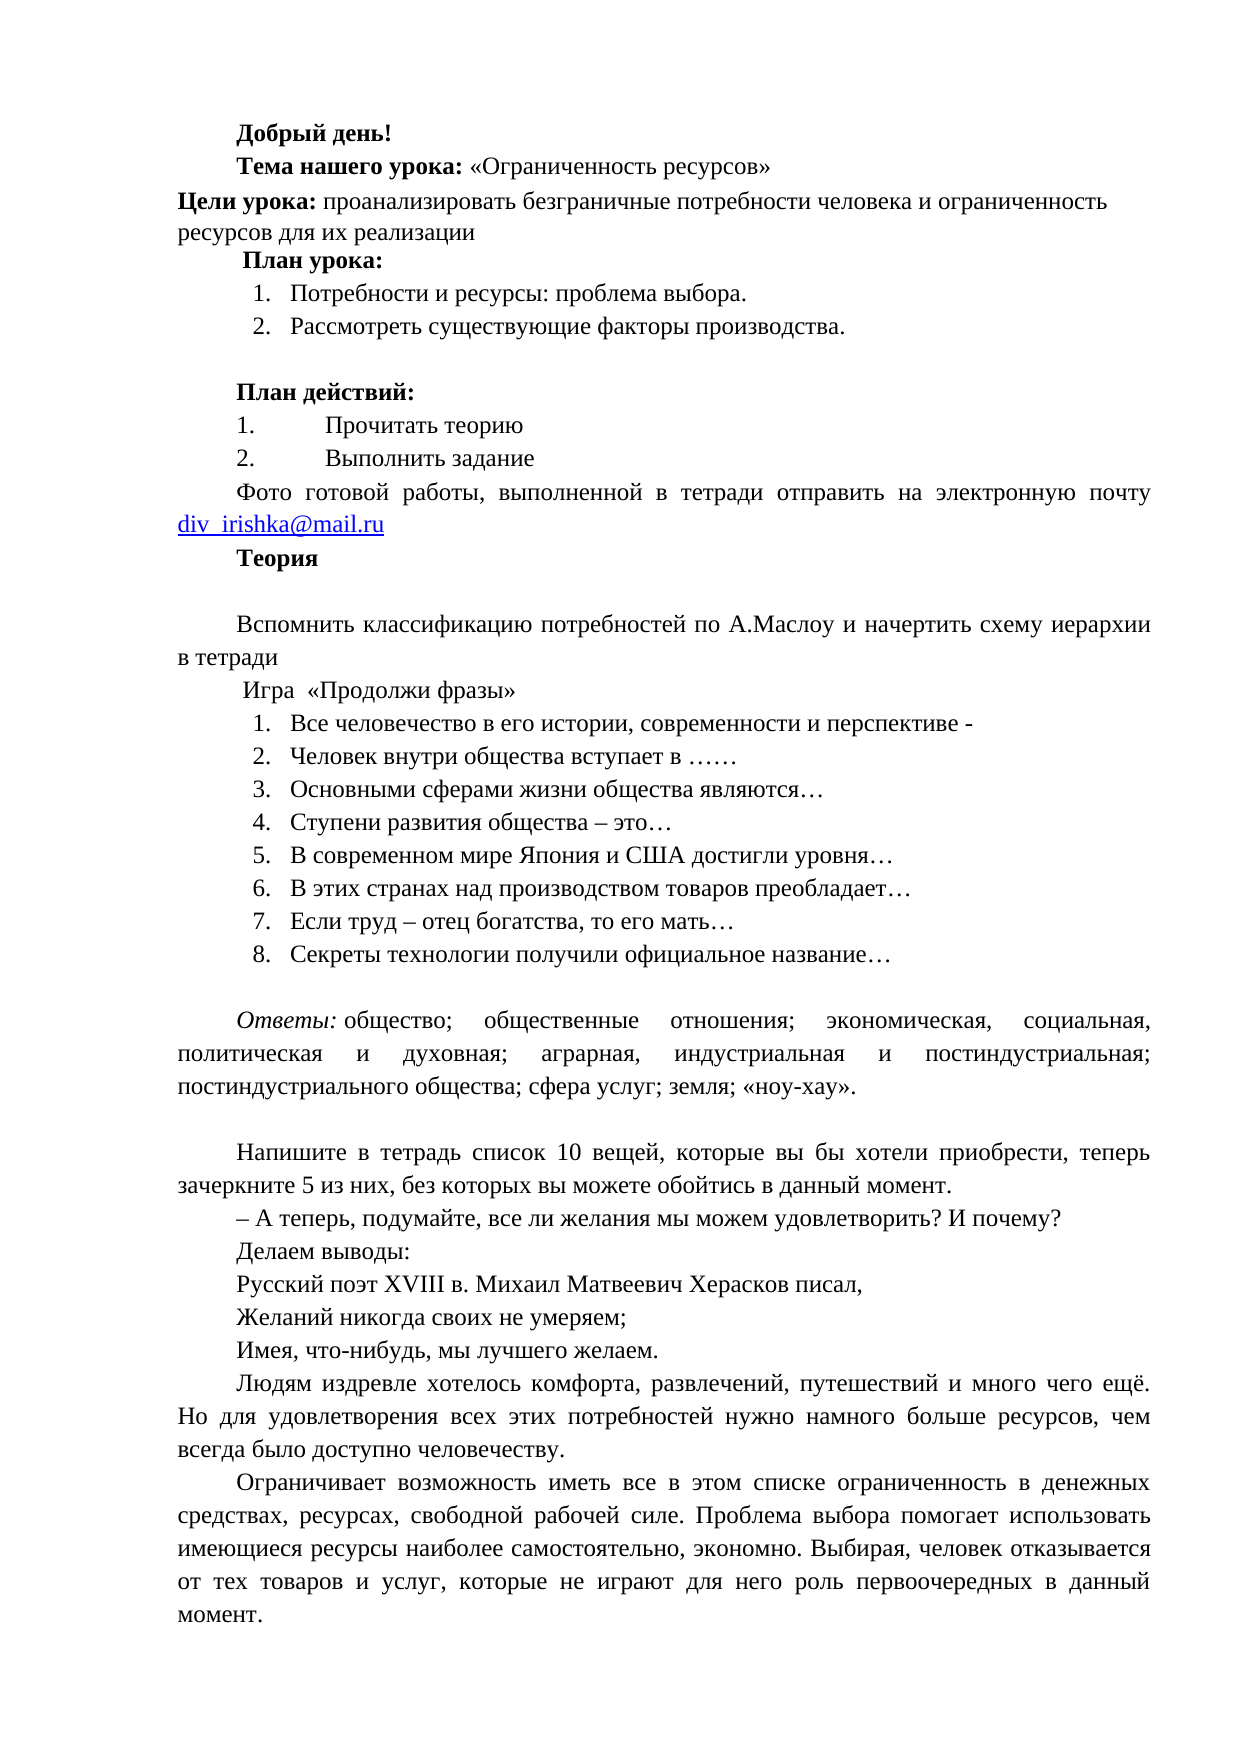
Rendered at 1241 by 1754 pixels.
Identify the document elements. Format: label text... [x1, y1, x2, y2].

text Теория [177, 543, 1152, 571]
text Тема нашего урока: «Ограниченность ресурсов» [177, 151, 1152, 180]
list Рассмотреть существующие факторы производства. [252, 311, 1152, 340]
list Выполнить задание [177, 443, 1152, 472]
list Ступени развития общества – это… [252, 807, 1152, 836]
text Ответы: общество; общественные отношения; экономическая, социальная, политическая и духовная; аграрная, индустриальная и постиндустриальная; постиндустриального общества; сфера услуг; земля; «ноу-хау». [177, 1005, 1152, 1100]
text План действий: [177, 377, 1152, 406]
text Добрый день! [177, 118, 1152, 147]
text Ограничивает возможность иметь все в этом списке ограниченность в денежных средствах, ресурсах, свободной рабочей силе. Проблема выбора помогает использовать имеющиеся ресурсы наиболее самостоятельно, экономно. Выбирая, человек отказывается от тех товаров и услуг, которые не играют для него роль первоочередных в данный момент. [177, 1467, 1152, 1628]
text Русский поэт XVIII в. Михаил Матвеевич Херасков писал, [177, 1269, 1152, 1298]
text Фото готовой работы, выполненной в тетради отправить на электронную почту div_irishka@mail.ru [177, 477, 1152, 538]
text Игра «Продолжи фразы» [177, 675, 1152, 703]
text Цели урока: проанализировать безграничные потребности человека и ограниченность ресурсов для их реализации [177, 184, 1152, 245]
text Людям издревле хотелось комфорта, развлечений, путешествий и много чего ещё. Но для удовлетворения всех этих потребностей нужно намного больше ресурсов, чем всегда было доступно человечеству. [177, 1368, 1152, 1463]
text Желаний никогда своих не умеряем; [177, 1302, 1152, 1331]
list Человек внутри общества вступает в …… [252, 741, 1152, 769]
list Если труд – отец богатства, то его мать… [252, 906, 1152, 934]
list В современном мире Япония и США достигли уровня… [252, 840, 1152, 868]
text Имея, что-нибудь, мы лучшего желаем. [177, 1335, 1152, 1364]
text – А теперь, подумайте, все ли желания мы можем удовлетворить? И почему? [177, 1203, 1152, 1232]
text Напишите в тетрадь список 10 вещей, которые вы бы хотели приобрести, теперь зачеркните 5 из них, без которых вы можете обойтись в данный момент. [177, 1137, 1152, 1199]
list Секреты технологии получили официальное название… [252, 939, 1152, 968]
list Основными сферами жизни общества являются… [252, 774, 1152, 802]
list Все человечество в его истории, современности и перспективе - [252, 708, 1152, 736]
text Вспомнить классификацию потребностей по А.Маслоу и начертить схему иерархии в тетради [177, 609, 1152, 670]
list В этих странах над производством товаров преобладает… [252, 873, 1152, 902]
list Потребности и ресурсы: проблема выбора. [252, 278, 1152, 307]
text Делаем выводы: [177, 1236, 1152, 1265]
list Прочитать теорию [177, 411, 1152, 439]
text План урока: [177, 245, 1152, 274]
